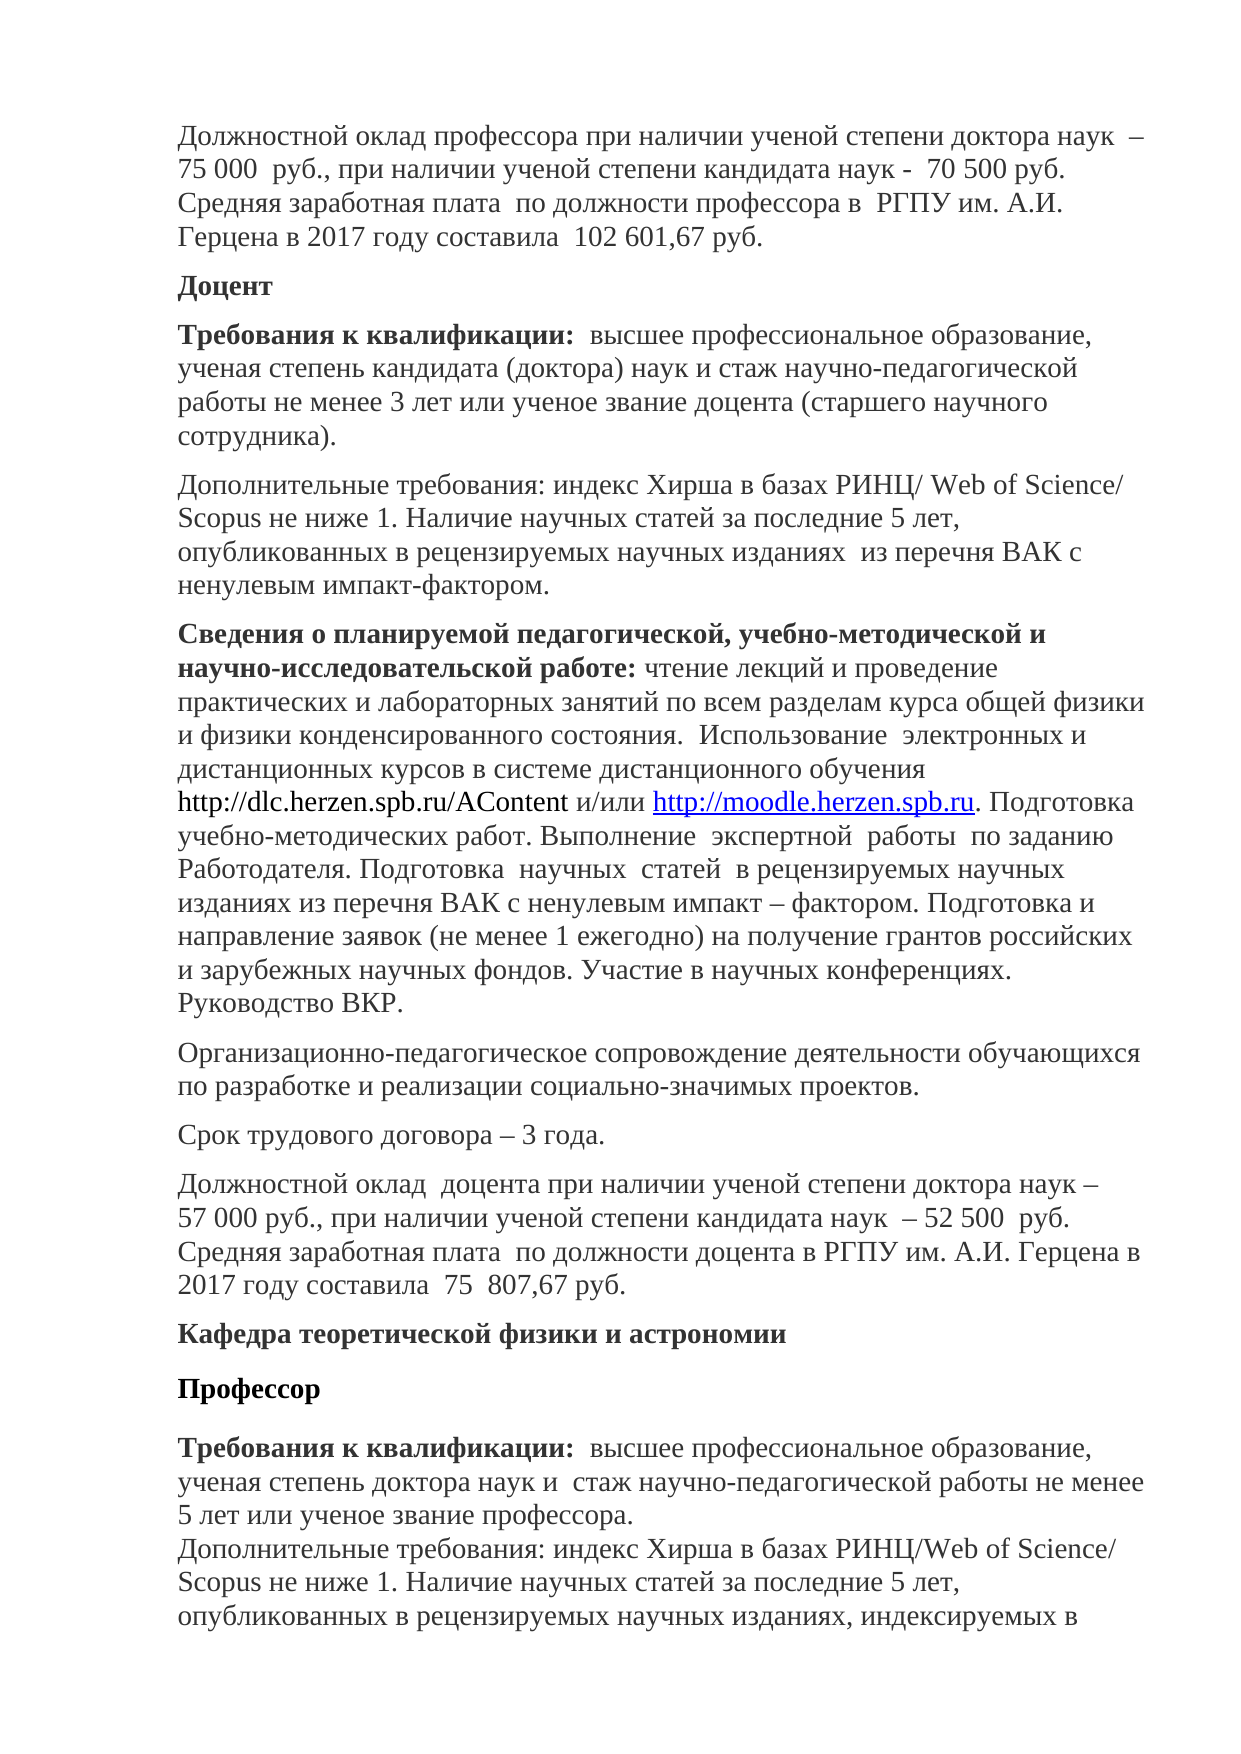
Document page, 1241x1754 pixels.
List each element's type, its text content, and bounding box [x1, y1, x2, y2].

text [177, 1430, 1152, 1631]
text Доцент [177, 268, 1152, 301]
text Кафедра теоретической физики и астрономии [177, 1316, 1152, 1350]
text Профессор [177, 1371, 1152, 1404]
text Организационно-педагогическое сопровождение деятельности обучающихся по разработке и реализации социально-значимых проектов. [177, 1035, 1152, 1102]
text Должностной оклад профессора при наличии ученой степени доктора наук – 75 000 руб., при наличии ученой степени кандидата наук - 70 500 руб. Средняя заработная плата по должности профессора в РГПУ им. А.И. Герцена в 2017 году составила 102 601,67 руб. [177, 118, 1152, 252]
text Должностной оклад доцента при наличии ученой степени доктора наук – 57 000 руб., при наличии ученой степени кандидата наук – 52 500 руб. Средняя заработная плата по должности доцента в РГПУ им. А.И. Герцена в 2017 году составила 75 807,67 руб. [177, 1167, 1152, 1301]
text Дополнительные требования: индекс Хирша в базах РИНЦ/ Web of Science/ Scopus не ниже 1. Наличие научных статей за последние 5 лет, опубликованных в рецензируемых научных изданиях из перечня ВАК с ненулевым импакт-фактором. [177, 467, 1152, 601]
text Сведения о планируемой педагогической, учебно-методической и научно-исследовательской работе: чтение лекций и проведение практических и лабораторных занятий по всем разделам курса общей физики и физики конденсированного состояния. Использование электронных и дистанционных курсов в системе дистанционного обучения http://dlc.herzen.spb.ru/AContent и/или http://moodle.herzen.spb.ru. Подготовка учебно-методических работ. Выполнение экспертной работы по заданию Работодателя. Подготовка научных статей в рецензируемых научных изданиях из перечня ВАК с ненулевым импакт – фактором. Подготовка и направление заявок (не менее 1 ежегодно) на получение грантов российских и зарубежных научных фондов. Участие в научных конференциях. Руководство ВКР. [177, 617, 1152, 1019]
text Требования к квалификации: высшее профессиональное образование, ученая степень кандидата (доктора) наук и стаж научно-педагогической работы не менее 3 лет или ученое звание доцента (старшего научного сотрудника). [177, 317, 1152, 451]
text Срок трудового договора – 3 года. [177, 1117, 1152, 1151]
